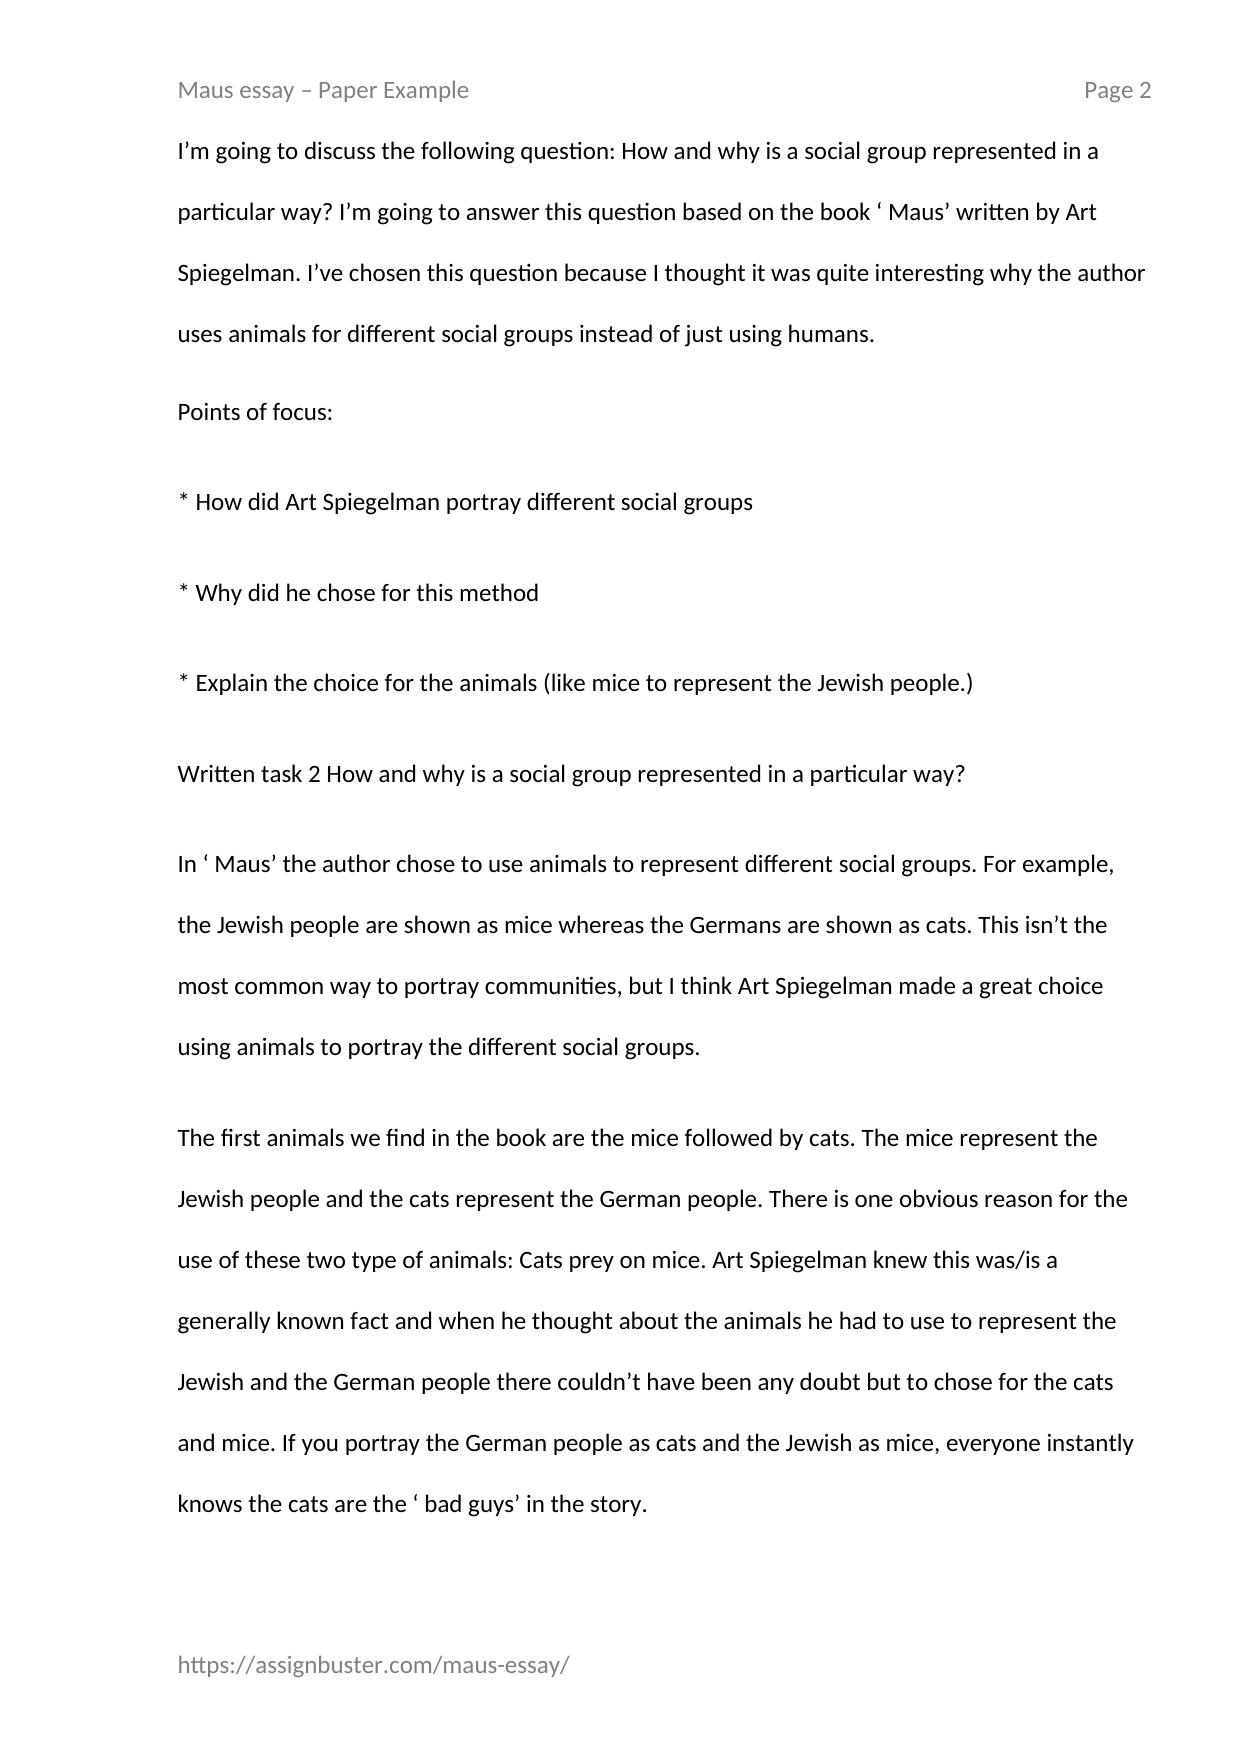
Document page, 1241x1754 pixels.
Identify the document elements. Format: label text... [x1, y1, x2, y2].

text * Explain the choice for the animals (like mice to represent the Jewish people.) [177, 667, 1152, 698]
text * How did Art Spiegelman portray different social groups [177, 486, 1152, 517]
text Points of focus: [177, 396, 1152, 426]
text I’m going to discuss the following question: How and why is a social group represented in a particular way? I’m going to answer this question based on the book ‘ Maus’ written by Art Spiegelman. I’ve chosen this question because I thought it was quite interesting why the author uses animals for different social groups instead of just using humans. [177, 135, 1152, 348]
text In ‘ Maus’ the author chose to use animals to represent different social groups. For example, the Jewish people are shown as mice whereas the Germans are shown as cats. This isn’t the most common way to portray communities, but I think Art Spiegelman made a great choice using animals to portray the different social groups. [177, 848, 1152, 1062]
text Written task 2 How and why is a social group represented in a particular way? [177, 758, 1152, 788]
text * Why did he chose for this method [177, 577, 1152, 607]
text The first animals we find in the book are the mice followed by cats. The mice represent the Jewish people and the cats represent the German people. There is one obvious reason for the use of these two type of animals: Cats prey on mice. Art Spiegelman knew this was/is a generally known fact and when he thought about the animals he had to use to represent the Jewish and the German people there couldn’t have been any doubt but to chose for the cats and mice. If you portray the German people as cats and the Jewish as mice, everyone instantly knows the cats are the ‘ bad guys’ in the story. [177, 1122, 1152, 1519]
